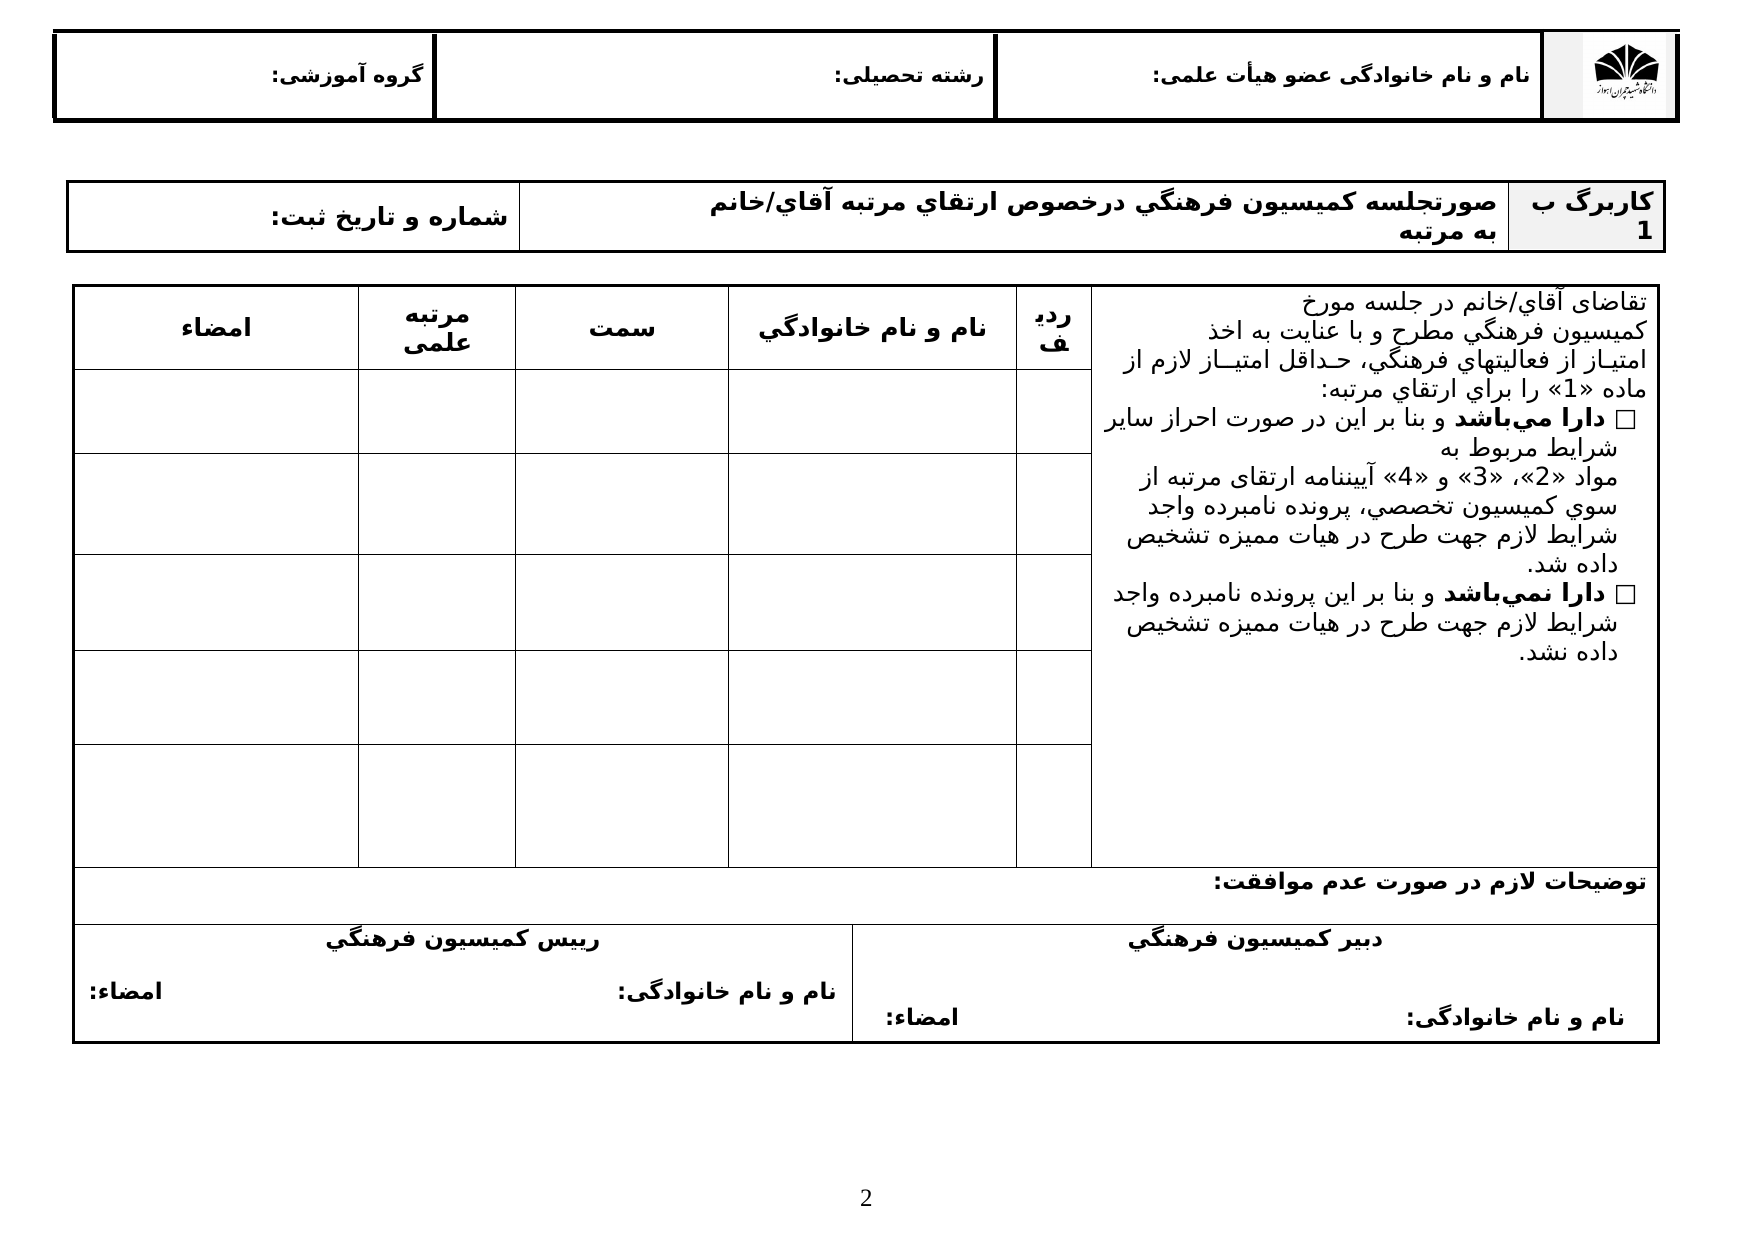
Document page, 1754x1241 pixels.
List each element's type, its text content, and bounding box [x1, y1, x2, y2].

table_cell [75, 555, 358, 650]
table_cell رييس کمیسیون فرهنگي نام و نام خانوادگی: امضاء: [75, 925, 852, 1041]
table_cell [359, 555, 515, 650]
table_header نام و نام خانوادگي [729, 287, 1016, 369]
table_cell [75, 745, 358, 867]
table_cell [729, 555, 1016, 650]
table_cell [729, 454, 1016, 554]
table_header كاربرگ ب 1 [1509, 183, 1663, 249]
table_cell [516, 454, 728, 554]
table_cell [75, 651, 358, 744]
table_cell [1017, 651, 1091, 744]
table_header تقاضای آقاي/خانم در جلسه مورخ کمیسیون فرهنگي مطرح و با عنايت به اخذ امتیـاز از فعاليتهاي فرهنگي، حـداقل امتيــاز لازم از ماده «1» را براي ارتقاي مرتبه: □ دارا مي‌باشد و بنا بر اين در صورت احراز ساير شرايط مربوط به مواد «2»، «3» و «4» آییننامه ارتقای مرتبه از سوي كميسيون تخصصي، پرونده نامبرده واجد شرايط لازم جهت طرح در هيات مميزه تشخيص داده شد. □ دارا نمي‌باشد و بنا بر اين پرونده نامبرده واجد شرايط لازم جهت طرح در هيات مميزه تشخيص داده نشد. [1092, 287, 1657, 867]
table_cell [516, 555, 728, 650]
table_cell [1017, 370, 1091, 452]
table_cell [359, 651, 515, 744]
table_header ردیف [1017, 287, 1091, 369]
picture [1583, 33, 1666, 118]
table_header سمت [516, 287, 728, 369]
table_cell [75, 454, 358, 554]
table_cell [516, 745, 728, 867]
table_cell [516, 370, 728, 452]
table_cell دبير کمیسیون فرهنگي نام و نام خانوادگی: امضاء: [853, 925, 1657, 1041]
table_cell [729, 745, 1016, 867]
table_cell [359, 370, 515, 452]
table_header امضاء [75, 287, 358, 369]
table_cell [729, 651, 1016, 744]
table_cell [1017, 555, 1091, 650]
table_header مرتبه علمی [359, 287, 515, 369]
table_cell [1017, 745, 1091, 867]
table_cell [1017, 454, 1091, 554]
table_header صورتجلسه كميسيون فرهنگي درخصوص ارتقاي مرتبه آقاي/خانم به مرتبه [520, 183, 1508, 249]
table_cell [75, 370, 358, 452]
table_cell توضیحات لازم در صورت عدم موافقت: [75, 868, 1657, 924]
table_cell [359, 454, 515, 554]
table_cell [359, 745, 515, 867]
table_cell [729, 370, 1016, 452]
table_cell [516, 651, 728, 744]
table_header شماره و تاريخ ثبت: [69, 183, 519, 249]
